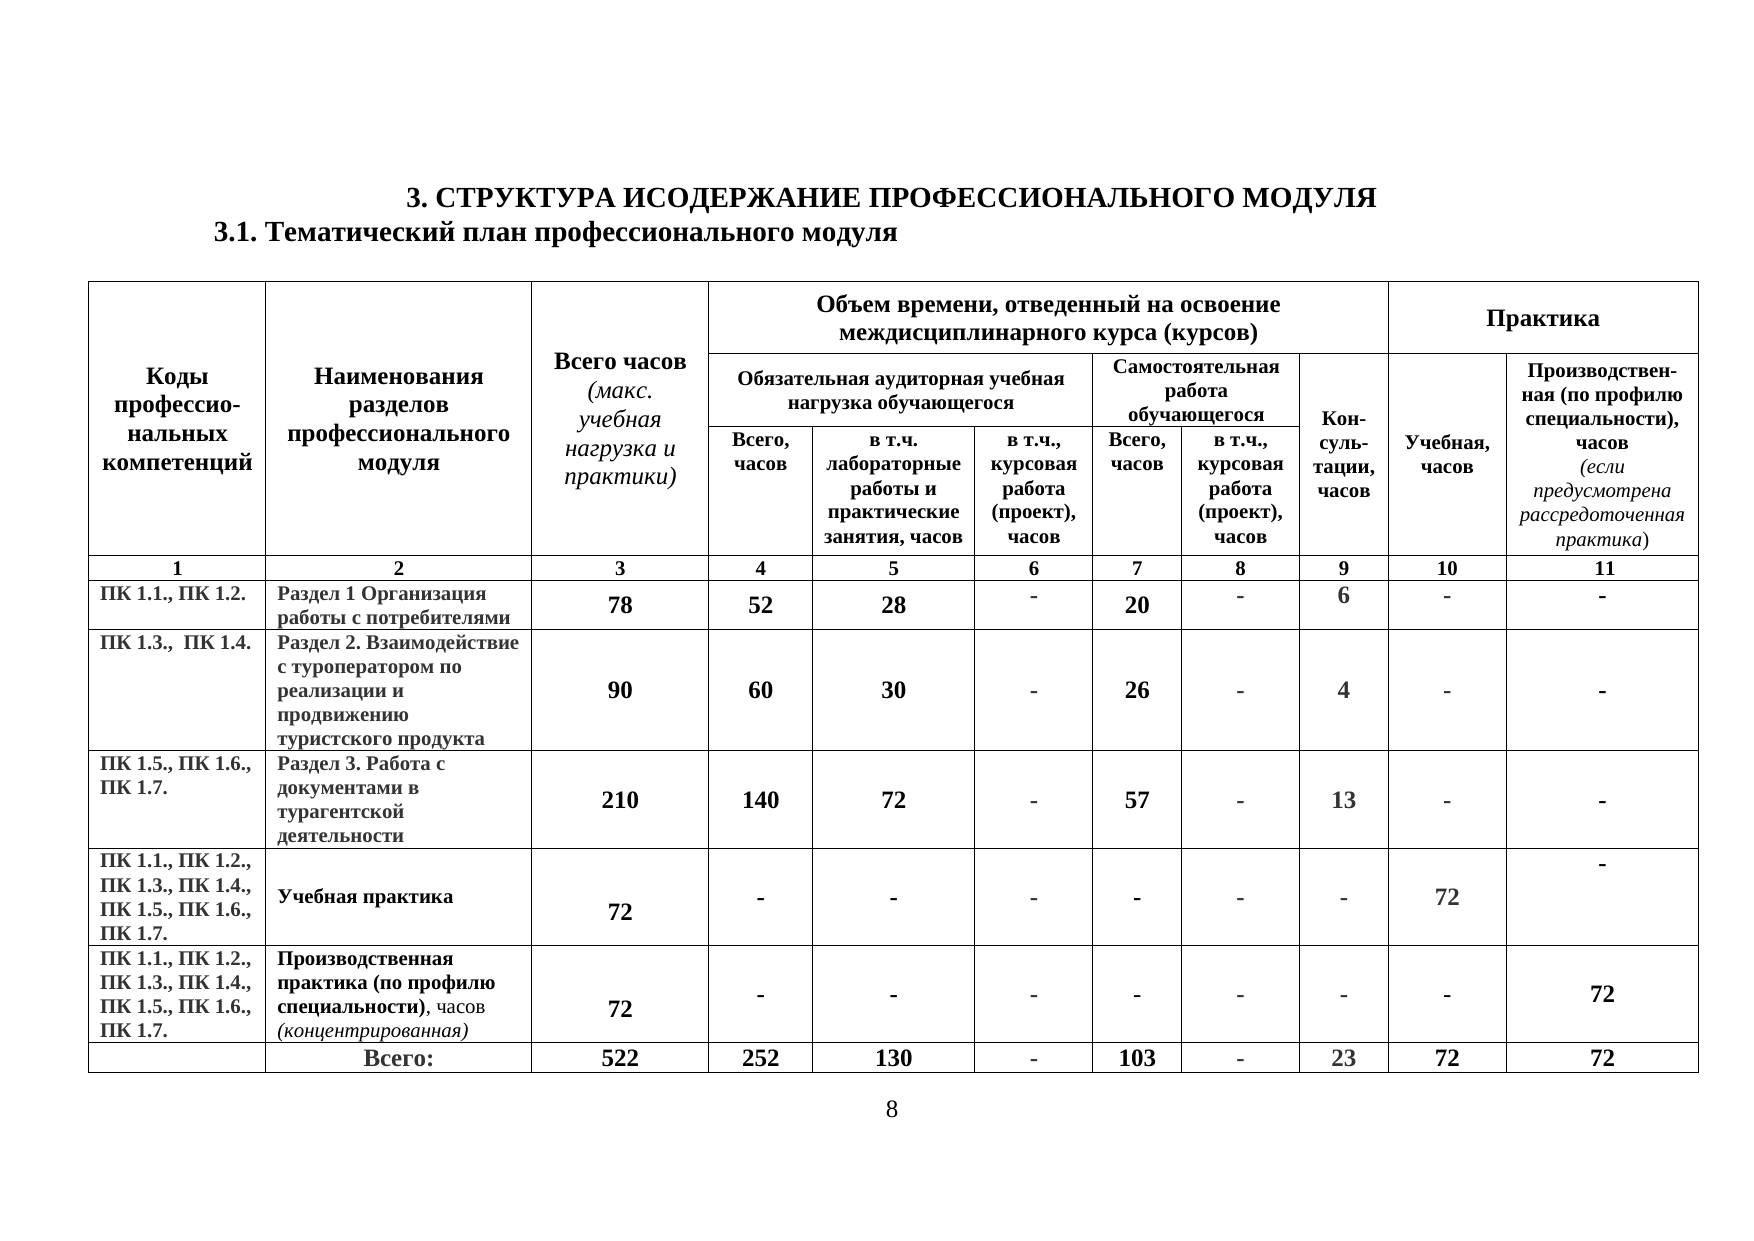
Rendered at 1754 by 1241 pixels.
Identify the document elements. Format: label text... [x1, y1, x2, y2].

table_cell 103 [1093, 1043, 1181, 1072]
table_cell 60 [709, 630, 812, 750]
table_cell 20 [1093, 581, 1181, 629]
table_cell Кон-суль-тации, часов [1300, 354, 1388, 554]
table_cell - [975, 581, 1092, 629]
table_cell - [1389, 946, 1506, 1042]
table_cell 4 [1300, 630, 1388, 750]
table_cell Учебная, часов [1389, 354, 1506, 554]
table_cell Раздел 2. Взаимодействие с туроператором по реализации и продвижению туристского продукта [266, 630, 531, 750]
table_header Наименования разделов профессионального модуля [266, 282, 531, 554]
table_header Объем времени, отведенный на освоение междисциплинарного курса (курсов) [709, 282, 1388, 353]
table_cell Самостоятельная работа обучающегося [1093, 354, 1299, 426]
table_cell - [1093, 946, 1181, 1042]
table_cell 210 [532, 751, 708, 847]
table_cell Раздел 1 Организация работы с потребителями [266, 581, 531, 629]
table_cell Всего: [266, 1043, 531, 1072]
table_cell 13 [1300, 751, 1388, 847]
table_cell - [1389, 751, 1506, 847]
table_cell 6 [975, 556, 1092, 579]
table_cell - [1389, 630, 1506, 750]
subtitle 3. СТРУКТУРА исодержание профессионального модуля [118, 180, 1665, 214]
table_cell 72 [532, 946, 708, 1042]
table_cell ПК 1.5., ПК 1.6., ПК 1.7. [89, 751, 265, 847]
table_cell 252 [709, 1043, 812, 1072]
table_cell в т.ч. лабораторные работы и практические занятия, часов [813, 427, 974, 554]
table_cell - [975, 1043, 1092, 1072]
table_cell - [975, 946, 1092, 1042]
table_cell - [813, 946, 974, 1042]
table_cell 1 [89, 556, 265, 579]
table_cell Раздел 3. Работа с документами в турагентской деятельности [266, 751, 531, 847]
table_cell 5 [813, 556, 974, 579]
table_cell ПК 1.3., ПК 1.4. [89, 630, 265, 750]
table_cell 28 [813, 581, 974, 629]
table_cell - [1507, 630, 1698, 750]
table_cell [89, 1043, 265, 1072]
table_cell ПК 1.1., ПК 1.2., ПК 1.3., ПК 1.4., ПК 1.5., ПК 1.6., ПК 1.7. [89, 946, 265, 1042]
table_cell 4 [709, 556, 812, 579]
table_cell 7 [1093, 556, 1181, 579]
table_cell 10 [1389, 556, 1506, 579]
table_cell 72 [1507, 1043, 1698, 1072]
table_header Коды профессио-нальных компетенций [89, 282, 265, 554]
table_cell в т.ч., курсовая работа (проект), часов [1182, 427, 1299, 554]
table_cell - [1507, 849, 1698, 945]
table_cell 11 [1507, 556, 1698, 579]
table_cell 3 [532, 556, 708, 579]
table_cell 8 [1182, 556, 1299, 579]
table_cell в т.ч., курсовая работа (проект), часов [975, 427, 1092, 554]
table_cell 30 [813, 630, 974, 750]
table_cell - [1182, 946, 1299, 1042]
table_cell 72 [813, 751, 974, 847]
table_cell 72 [532, 849, 708, 945]
table_cell - [1182, 581, 1299, 629]
table_cell - [813, 849, 974, 945]
text 3.1. Тематический план профессионального модуля [118, 214, 1665, 247]
table_cell 72 [1389, 1043, 1506, 1072]
table_cell - [975, 849, 1092, 945]
table_cell 9 [1300, 556, 1388, 579]
table_cell - [1182, 751, 1299, 847]
table_cell 130 [813, 1043, 974, 1072]
table_cell - [1507, 581, 1698, 629]
table_cell - [1093, 849, 1181, 945]
table_cell - [1507, 751, 1698, 847]
table_cell Учебная практика [266, 849, 531, 945]
table_cell 90 [532, 630, 708, 750]
table_cell 52 [709, 581, 812, 629]
table_cell 522 [532, 1043, 708, 1072]
table_cell 2 [266, 556, 531, 579]
table_cell 23 [1300, 1043, 1388, 1072]
table_cell - [1182, 630, 1299, 750]
table_cell - [1182, 849, 1299, 945]
table_cell 57 [1093, 751, 1181, 847]
table_cell 140 [709, 751, 812, 847]
table_cell ПК 1.1., ПК 1.2. [89, 581, 265, 629]
table_cell - [709, 946, 812, 1042]
table_header Всего часов (макс. учебная нагрузка и практики) [532, 282, 708, 554]
table_cell Производственная практика (по профилю специальности), часов (концентрированная) [266, 946, 531, 1042]
table_cell - [709, 849, 812, 945]
table_cell - [1389, 581, 1506, 629]
table_cell - [975, 630, 1092, 750]
table_cell Всего, часов [1093, 427, 1181, 554]
table_cell 26 [1093, 630, 1181, 750]
table_cell 72 [1507, 946, 1698, 1042]
table_cell - [975, 751, 1092, 847]
table_cell 72 [1389, 849, 1506, 945]
table_cell Обязательная аудиторная учебная нагрузка обучающегося [709, 354, 1092, 426]
table_cell 78 [532, 581, 708, 629]
table_cell - [1300, 849, 1388, 945]
table_cell 6 [1300, 581, 1388, 629]
table_cell Всего, часов [709, 427, 812, 554]
table_header Практика [1389, 282, 1698, 353]
table_cell Производствен-ная (по профилю специальности), часов (если предусмотрена рассредоточенная практика) [1507, 354, 1698, 554]
table_cell - [1300, 946, 1388, 1042]
table_cell - [1182, 1043, 1299, 1072]
table_cell ПК 1.1., ПК 1.2., ПК 1.3., ПК 1.4., ПК 1.5., ПК 1.6., ПК 1.7. [89, 849, 265, 945]
